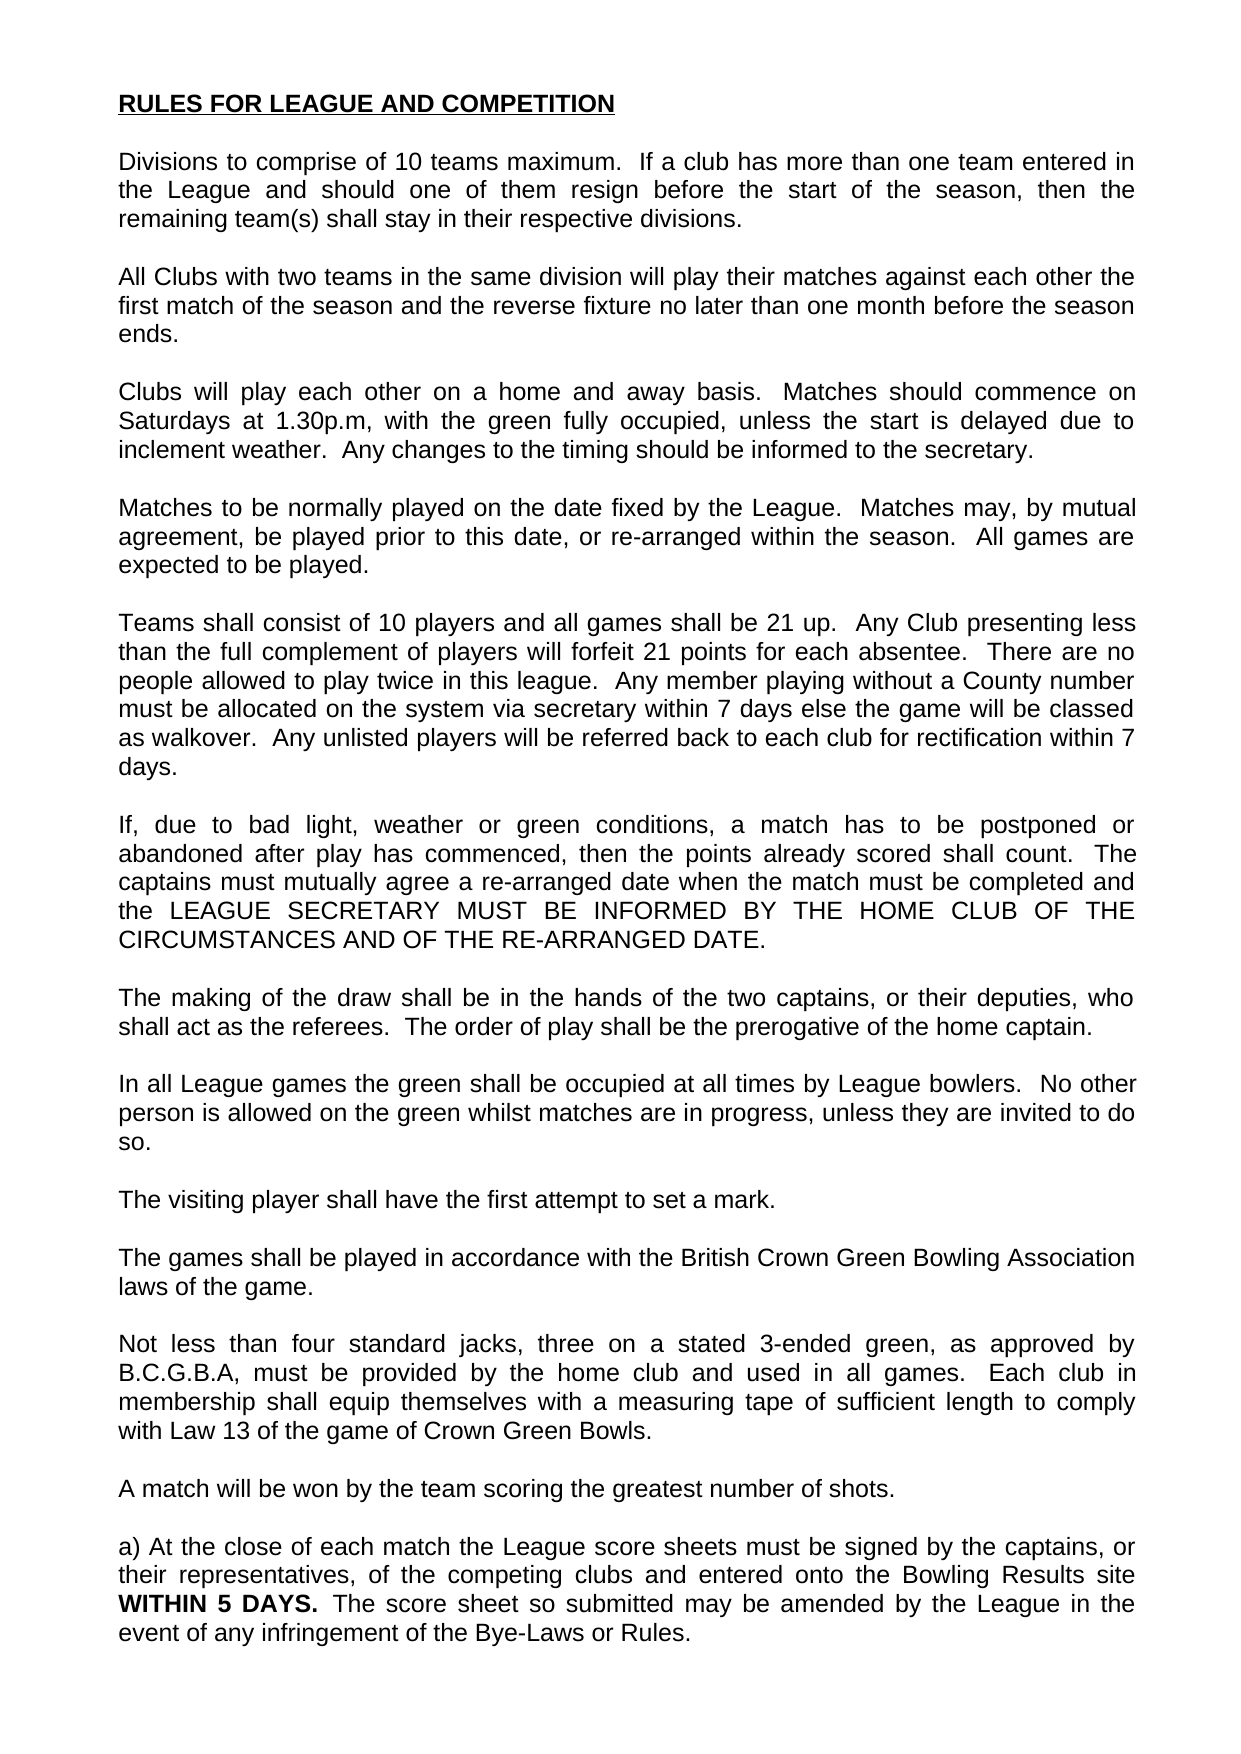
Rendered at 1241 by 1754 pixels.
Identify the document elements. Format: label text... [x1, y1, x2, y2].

text The visiting player shall have the first attempt to set a mark. [118, 1185, 1137, 1214]
text The making of the draw shall be in the hands of the two captains, or their deputies, who shall act as the referees. The order of play shall be the prerogative of the home captain. [118, 983, 1137, 1040]
text All Clubs with two teams in the same division will play their matches against each other the first match of the season and the reverse fixture no later than one month before the season ends. [118, 262, 1137, 348]
text Matches to be normally played on the date fixed by the League. Matches may, by mutual agreement, be played prior to this date, or re-arranged within the season. All games are expected to be played. [118, 493, 1137, 579]
text The games shall be played in accordance with the British Crown Green Bowling Association laws of the game. [118, 1243, 1137, 1300]
text Divisions to comprise of 10 teams maximum. If a club has more than one team entered in the League and should one of them resign before the start of the season, then the remaining team(s) shall stay in their respective divisions. [118, 147, 1137, 233]
text Not less than four standard jacks, three on a stated 3-ended green, as approved by B.C.G.B.A, must be provided by the home club and used in all games. Each club in membership shall equip themselves with a measuring tape of sufficient length to comply with Law 13 of the game of Crown Green Bowls. [118, 1329, 1137, 1444]
text Clubs will play each other on a home and away basis. Matches should commence on Saturdays at 1.30p.m, with the green fully occupied, unless the start is delayed due to inclement weather. Any changes to the timing should be informed to the secretary. [118, 377, 1137, 464]
text a) At the close of each match the League score sheets must be signed by the captains, or their representatives, of the competing clubs and entered onto the Bowling Results site WITHIN 5 DAYS. The score sheet so submitted may be amended by the League in the event of any infringement of the Bye-Laws or Rules. [118, 1532, 1137, 1647]
text Teams shall consist of 10 players and all games shall be 21 up. Any Club presenting less than the full complement of players will forfeit 21 points for each absentee. There are no people allowed to play twice in this league. Any member playing without a County number must be allocated on the system via secretary within 7 days else the game will be classed as walkover. Any unlisted players will be referred back to each club for rectification within 7 days. [118, 608, 1137, 781]
text In all League games the green shall be occupied at all times by League bowlers. No other person is allowed on the green whilst matches are in progress, unless they are invited to do so. [118, 1069, 1137, 1156]
text RULES FOR LEAGUE AND COMPETITION [118, 89, 1137, 117]
text If, due to bad light, weather or green conditions, a match has to be postponed or abandoned after play has commenced, then the points already scored shall count. The captains must mutually agree a re-arranged date when the match must be completed and the LEAGUE SECRETARY MUST BE INFORMED BY THE HOME CLUB OF THE CIRCUMSTANCES AND OF THE RE-ARRANGED DATE. [118, 810, 1137, 954]
text A match will be won by the team scoring the greatest number of shots. [118, 1474, 1137, 1502]
